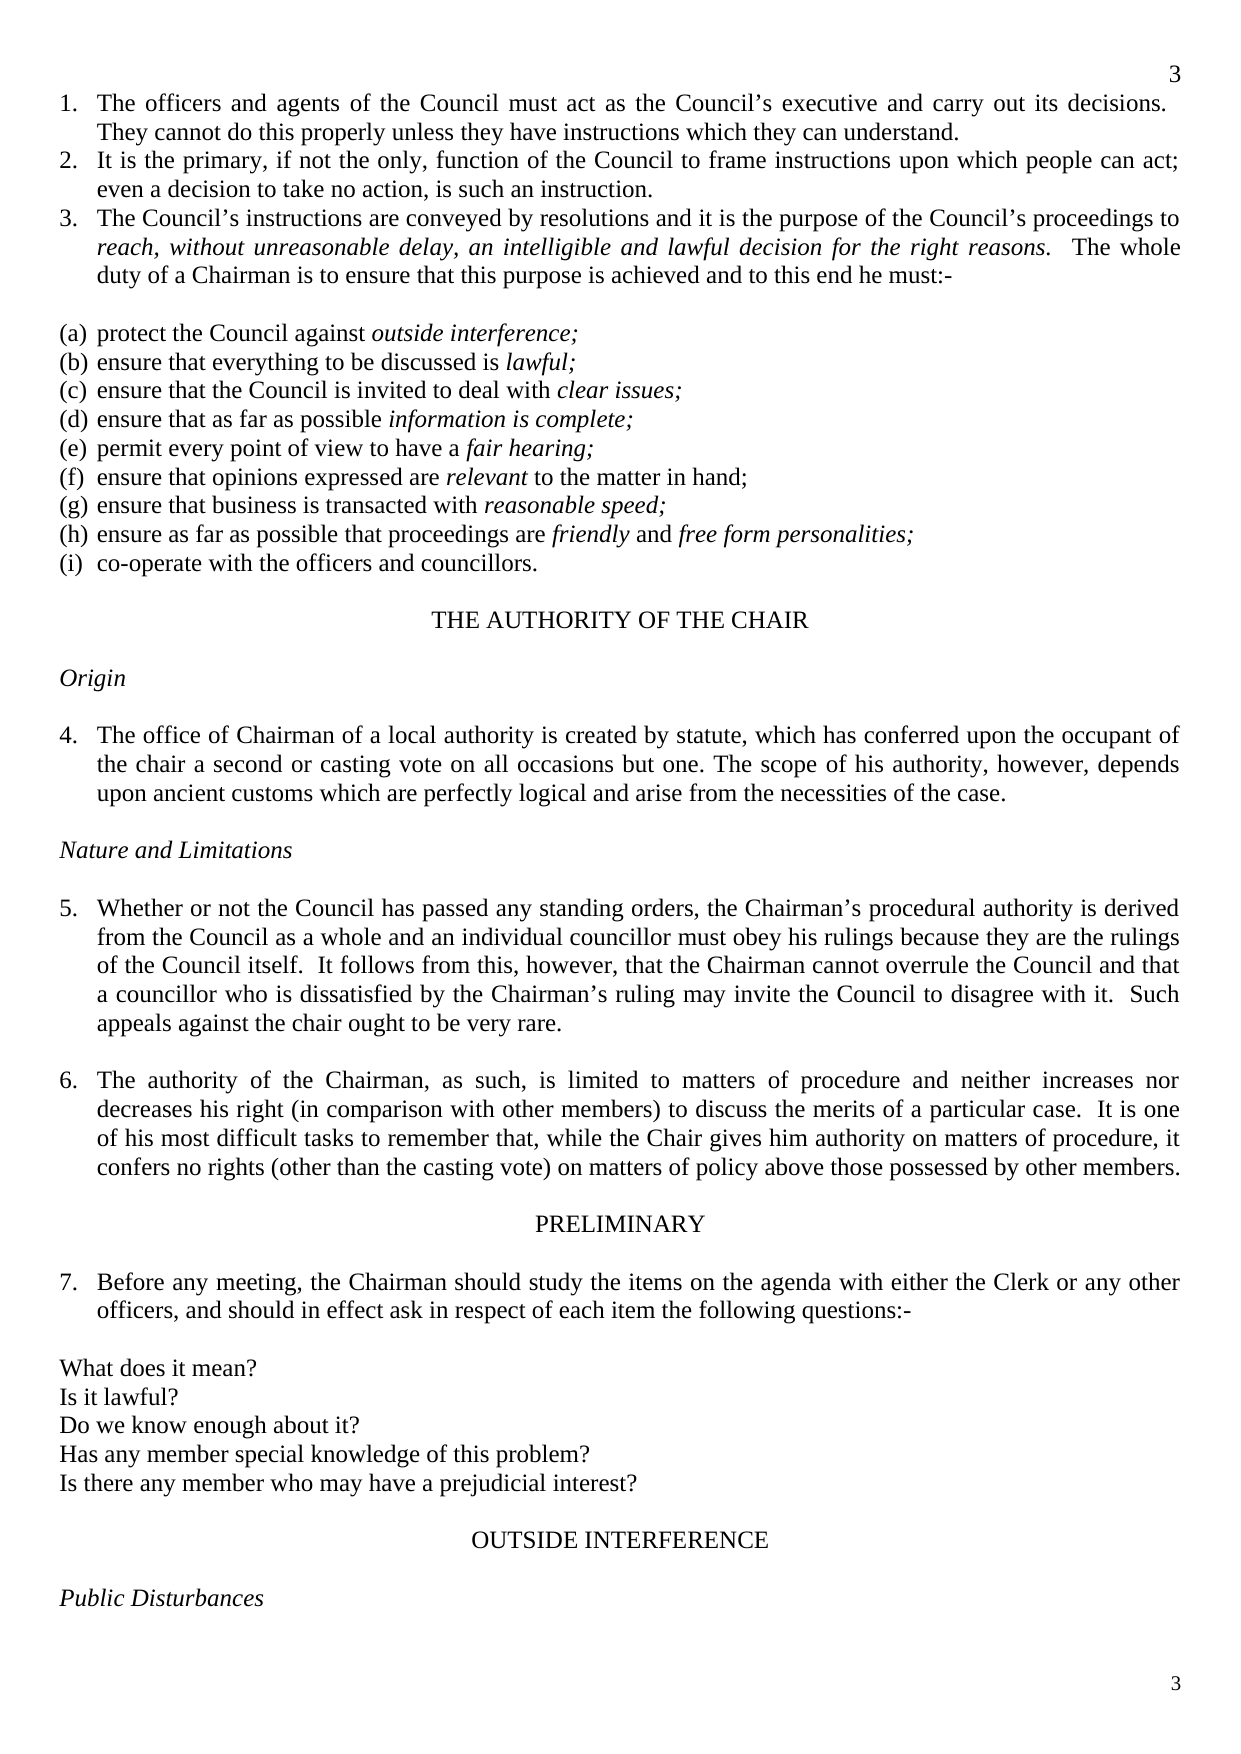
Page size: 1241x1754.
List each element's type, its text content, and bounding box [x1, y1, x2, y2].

list permit every point of view to have a fair hearing; [59, 433, 1181, 462]
text PRELIMINARY [59, 1209, 1181, 1238]
list protect the Council against outside interference; [59, 318, 1181, 347]
list The Council’s instructions are conveyed by resolutions and it is the purpose of the Council’s proceedings to reach, without unreasonable delay, an intelligible and lawful decision for the right reasons. The whole duty of a Chairman is to ensure that this purpose is achieved and to this end he must:- [59, 203, 1181, 289]
subtitle Public Disturbances [59, 1583, 1181, 1612]
text Do we know enough about it? [59, 1410, 1181, 1439]
text Is it lawful? [59, 1382, 1181, 1410]
text THE AUTHORITY OF THE CHAIR [59, 605, 1181, 634]
text Is there any member who may have a prejudicial interest? [59, 1468, 1181, 1497]
list co-operate with the officers and councillors. [59, 548, 1181, 577]
list ensure that opinions expressed are relevant to the matter in hand; [59, 462, 1181, 490]
list Before any meeting, the Chairman should study the items on the agenda with either the Clerk or any other officers, and should in effect ask in respect of each item the following questions:- [59, 1267, 1181, 1324]
list The officers and agents of the Council must act as the Council’s executive and carry out its decisions. They cannot do this properly unless they have instructions which they can understand. [59, 88, 1181, 145]
subtitle Origin [59, 663, 1181, 692]
list ensure that business is transacted with reasonable speed; [59, 490, 1181, 519]
subtitle Nature and Limitations [59, 835, 1181, 864]
text What does it mean? [59, 1353, 1181, 1382]
text Has any member special knowledge of this problem? [59, 1439, 1181, 1468]
list It is the primary, if not the only, function of the Council to frame instructions upon which people can act; even a decision to take no action, is such an instruction. [59, 145, 1181, 203]
list The office of Chairman of a local authority is created by statute, which has conferred upon the occupant of the chair a second or casting vote on all occasions but one. The scope of his authority, however, depends upon ancient customs which are perfectly logical and arise from the necessities of the case. [59, 720, 1181, 807]
list Whether or not the Council has passed any standing orders, the Chairman’s procedural authority is derived from the Council as a whole and an individual councillor must obey his rulings because they are the rulings of the Council itself. It follows from this, however, that the Chairman cannot overrule the Council and that a councillor who is dissatisfied by the Chairman’s ruling may invite the Council to disagree with it. Such appeals against the chair ought to be very rare. [59, 893, 1181, 1037]
list ensure as far as possible that proceedings are friendly and free form personalities; [59, 519, 1181, 548]
text OUTSIDE INTERFERENCE [59, 1525, 1181, 1554]
list ensure that as far as possible information is complete; [59, 404, 1181, 433]
list The authority of the Chairman, as such, is limited to matters of procedure and neither increases nor decreases his right (in comparison with other members) to discuss the merits of a particular case. It is one of his most difficult tasks to remember that, while the Chair gives him authority on matters of procedure, it confers no rights (other than the casting vote) on matters of policy above those possessed by other members. [59, 1065, 1181, 1180]
list ensure that everything to be discussed is lawful; [59, 347, 1181, 375]
list ensure that the Council is invited to deal with clear issues; [59, 375, 1181, 404]
